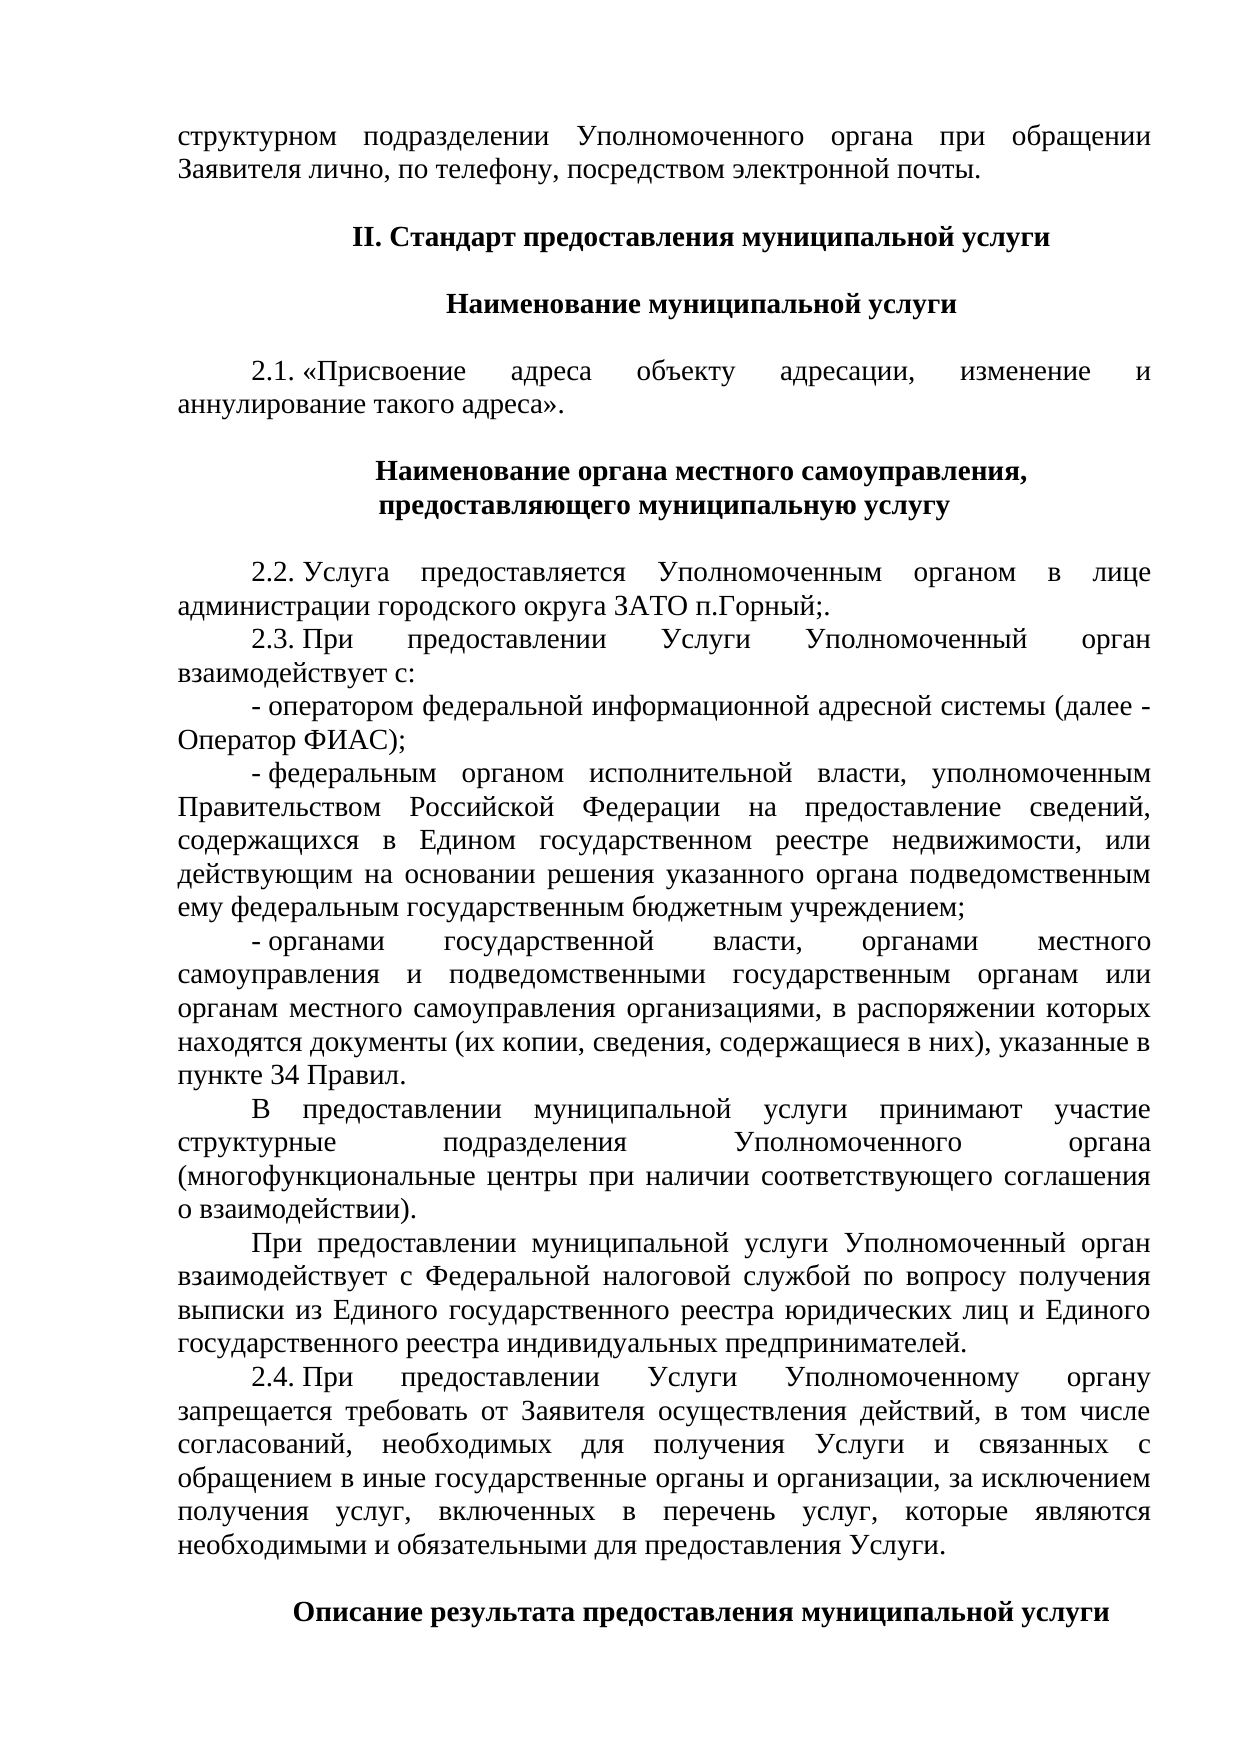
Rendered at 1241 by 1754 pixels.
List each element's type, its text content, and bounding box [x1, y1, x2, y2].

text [177, 118, 1152, 185]
text - органами государственной власти, органами местного самоуправления и подведомственными государственным органам или органам местного самоуправления организациями, в распоряжении которых находятся документы (их копии, сведения, содержащиеся в них), указанные в пункте 34 Правил. [177, 923, 1152, 1091]
text - федеральным органом исполнительной власти, уполномоченным Правительством Российской Федерации на предоставление сведений, содержащихся в Едином государственном реестре недвижимости, или действующим на основании решения указанного органа подведомственным ему федеральным государственным бюджетным учреждением; [177, 755, 1152, 923]
text 2.4. При предоставлении Услуги Уполномоченному органу запрещается требовать от Заявителя осуществления действий, в том числе согласований, необходимых для получения Услуги и связанных с обращением в иные государственные органы и организации, за исключением получения услуг, включенных в перечень услуг, которые являются необходимыми и обязательными для предоставления Услуги. [177, 1359, 1152, 1560]
text 2.3. При предоставлении Услуги Уполномоченный орган взаимодействует с: [177, 621, 1152, 688]
text В предоставлении муниципальной услуги принимают участие структурные подразделения Уполномоченного органа (многофункциональные центры при наличии соответствующего соглашения о взаимодействии). [177, 1091, 1152, 1225]
text II. Стандарт предоставления муниципальной услуги [177, 219, 1152, 252]
text Наименование органа местного самоуправления, предоставляющего муниципальную услугу [177, 453, 1152, 521]
text При предоставлении муниципальной услуги Уполномоченный орган взаимодействует с Федеральной налоговой службой по вопросу получения выписки из Единого государственного реестра юридических лиц и Единого государственного реестра индивидуальных предпринимателей. [177, 1225, 1152, 1359]
text 2.2. Услуга предоставляется Уполномоченным органом в лице администрации городского округа ЗАТО п.Горный;. [177, 554, 1152, 621]
text Наименование муниципальной услуги [177, 286, 1152, 319]
text Описание результата предоставления муниципальной услуги [177, 1594, 1152, 1627]
text - оператором федеральной информационной адресной системы (далее - Оператор ФИАС); [177, 688, 1152, 755]
text 2.1. «Присвоение адреса объекту адресации, изменение и аннулирование такого адреса». [177, 353, 1152, 420]
